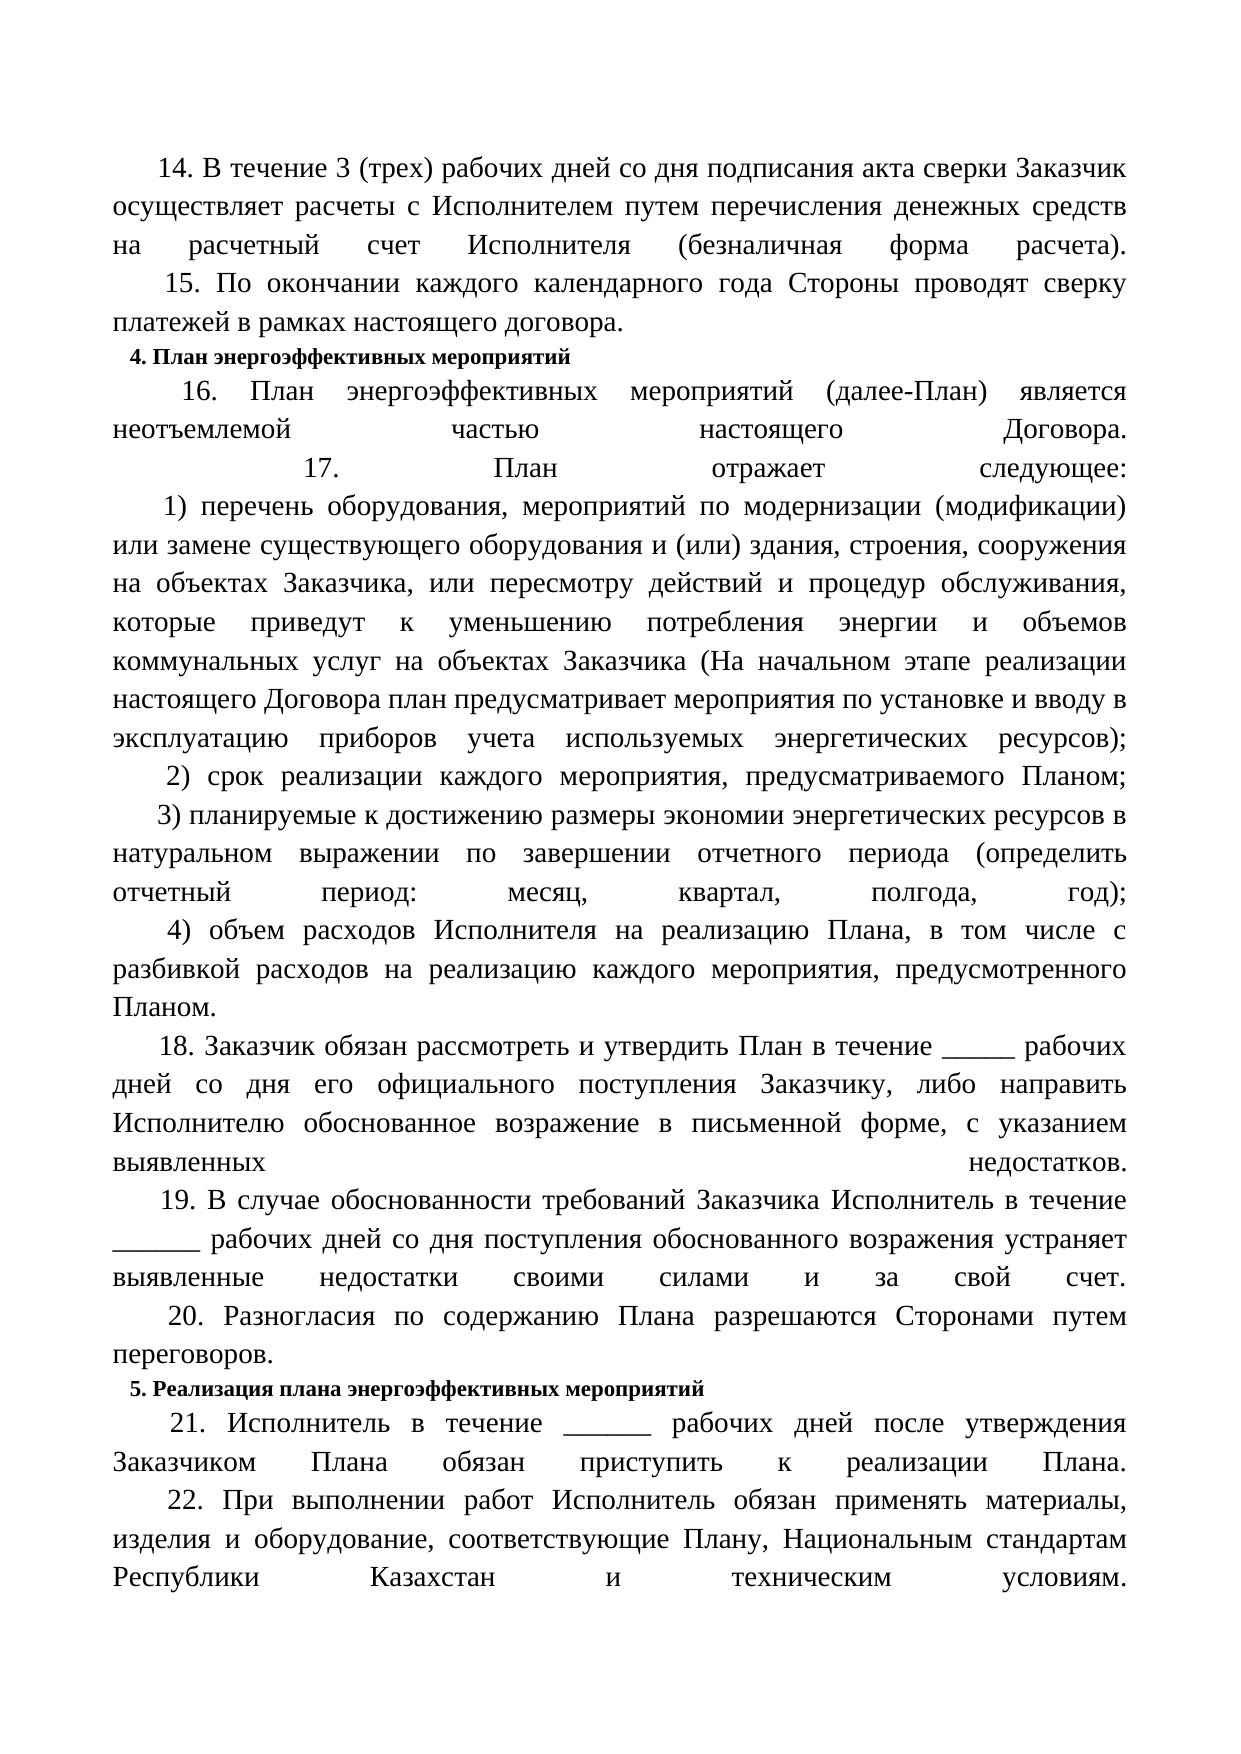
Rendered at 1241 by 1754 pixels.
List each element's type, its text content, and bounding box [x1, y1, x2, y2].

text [112, 150, 1128, 338]
text 4. План энергоэффективных мероприятий [112, 343, 1128, 369]
text 16. План энергоэффективных мероприятий (далее-План) является неотъемлемой частью настоящего Договора. 17. План отражает следующее: 1) перечень оборудования, мероприятий по модернизации (модификации) или замене существующего оборудования и (или) здания, строения, сооружения на объектах Заказчика, или пересмотру действий и процедур обслуживания, которые приведут к уменьшению потребления энергии и объемов коммунальных услуг на объектах Заказчика (На начальном этапе реализации настоящего Договора план предусматривает мероприятия по установке и вводу в эксплуатацию приборов учета используемых энергетических ресурсов); 2) срок реализации каждого мероприятия, предусматриваемого Планом; 3) планируемые к достижению размеры экономии энергетических ресурсов в натуральном выражении по завершении отчетного периода (определить отчетный период: месяц, квартал, полгода, год); 4) объем расходов Исполнителя на реализацию Плана, в том числе с разбивкой расходов на реализацию каждого мероприятия, предусмотренного Планом. 18. Заказчик обязан рассмотреть и утвердить План в течение _____ рабочих дней со дня его официального поступления Заказчику, либо направить Исполнителю обоснованное возражение в письменной форме, с указанием выявленных недостатков. 19. В случае обоснованности требований Заказчика Исполнитель в течение ______ рабочих дней со дня поступления обоснованного возражения устраняет выявленные недостатки своими силами и за свой счет. 20. Разногласия по содержанию Плана разрешаются Сторонами путем переговоров. [112, 373, 1128, 1370]
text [112, 1405, 1128, 1593]
text 5. Реализация плана энергоэффективных мероприятий [112, 1375, 1128, 1401]
